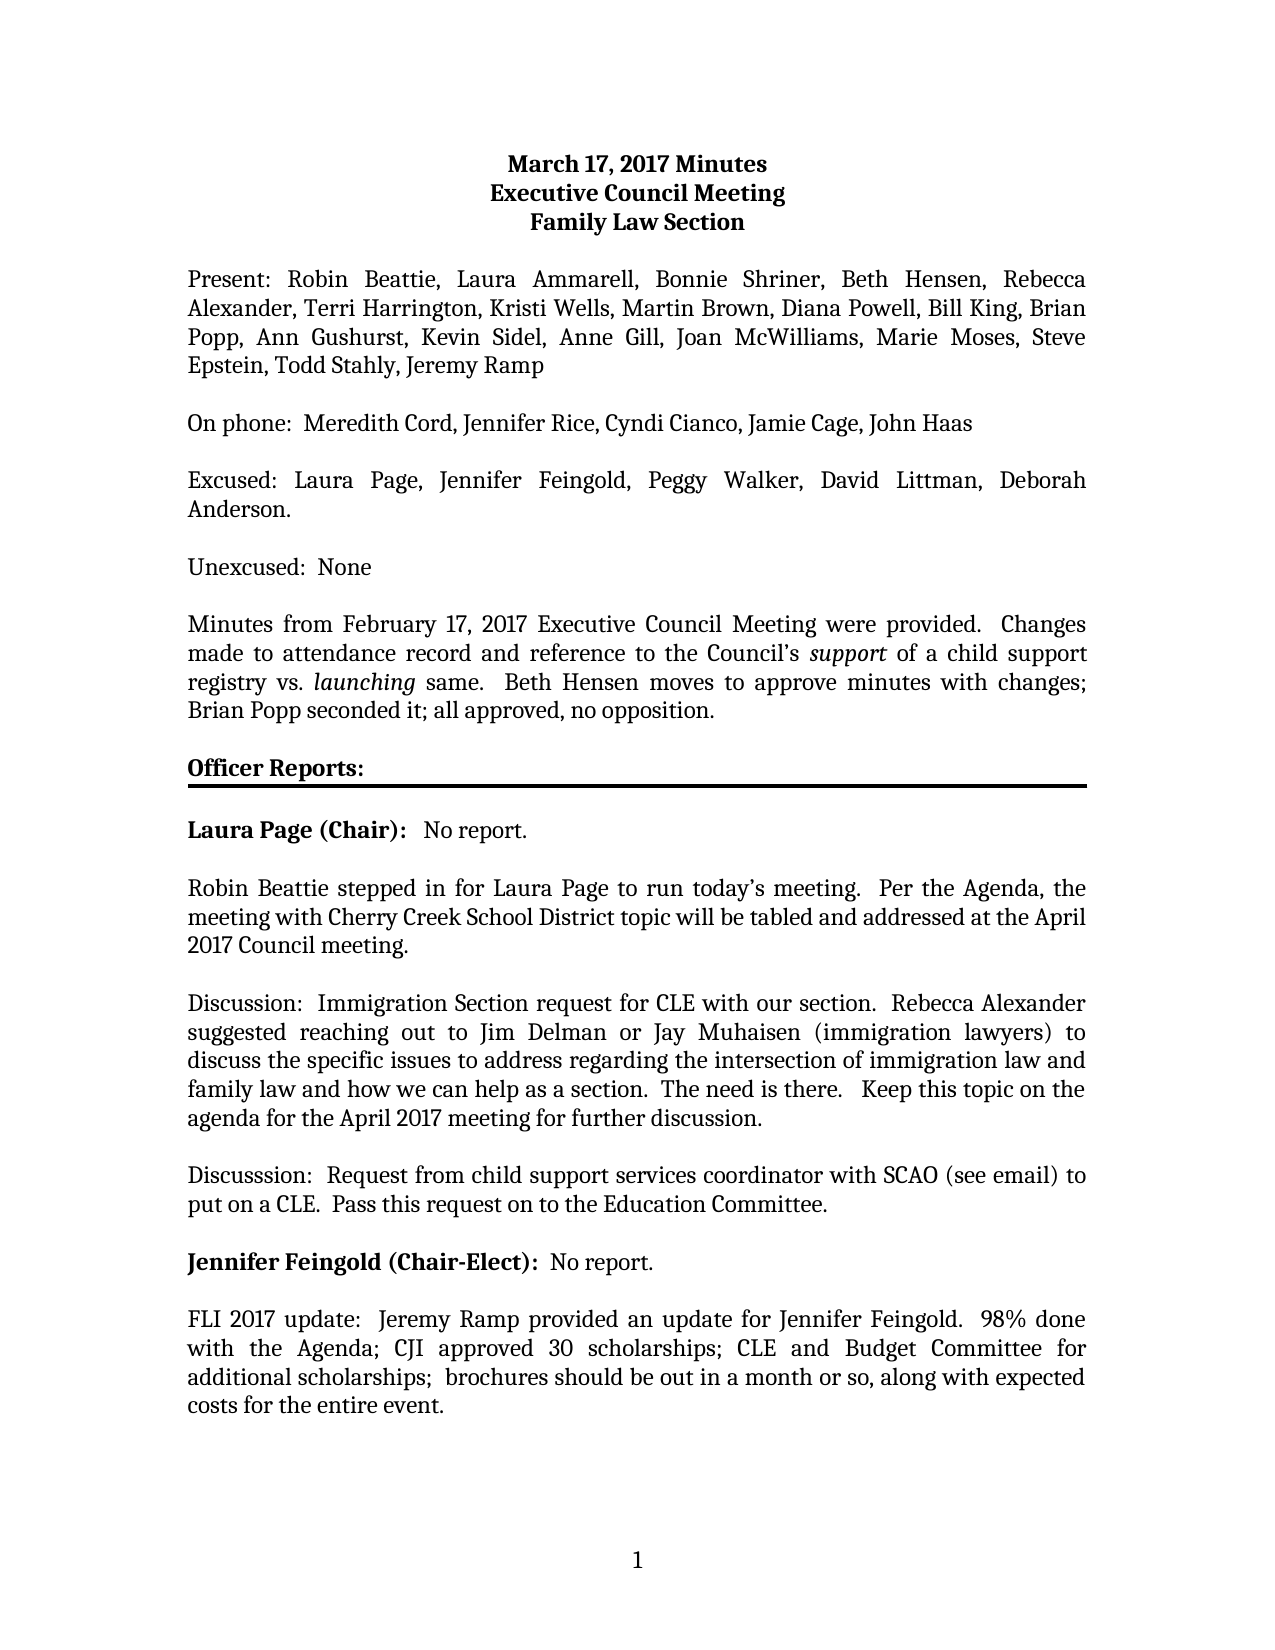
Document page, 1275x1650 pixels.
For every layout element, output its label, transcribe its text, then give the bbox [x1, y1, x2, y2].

text Robin Beattie stepped in for Laura Page to run today’s meeting. Per the Agenda, the meeting with Cherry Creek School District topic will be tabled and addressed at the April 2017 Council meeting. [187, 874, 1087, 960]
text Unexcused: None [187, 552, 1087, 581]
text On phone: Meredith Cord, Jennifer Rice, Cyndi Cianco, Jamie Cage, John Haas [187, 409, 1087, 437]
text Executive Council Meeting [187, 179, 1087, 207]
text Family Law Section [187, 207, 1087, 236]
text FLI 2017 update: Jeremy Ramp provided an update for Jennifer Feingold. 98% done with the Agenda; CJI approved 30 scholarships; CLE and Budget Committee for additional scholarships; brochures should be out in a month or so, along with expected costs for the entire event. [187, 1305, 1087, 1420]
text Excused: Laura Page, Jennifer Feingold, Peggy Walker, David Littman, Deborah Anderson. [187, 466, 1087, 524]
text Officer Reports: [187, 754, 1087, 788]
text Minutes from February 17, 2017 Executive Council Meeting were provided. Changes made to attendance record and reference to the Council’s support of a child support registry vs. launching same. Beth Hensen moves to approve minutes with changes; Brian Popp seconded it; all approved, no opposition. [187, 610, 1087, 725]
text Discusssion: Request from child support services coordinator with SCAO (see email) to put on a CLE. Pass this request on to the Education Committee. [187, 1161, 1087, 1219]
text March 17, 2017 Minutes [187, 150, 1087, 179]
text Discussion: Immigration Section request for CLE with our section. Rebecca Alexander suggested reaching out to Jim Delman or Jay Muhaisen (immigration lawyers) to discuss the specific issues to address regarding the intersection of immigration law and family law and how we can help as a section. The need is there. Keep this topic on the agenda for the April 2017 meeting for further discussion. [187, 989, 1087, 1133]
text Laura Page (Chair): No report. [187, 816, 1087, 845]
text Present: Robin Beattie, Laura Ammarell, Bonnie Shriner, Beth Hensen, Rebecca Alexander, Terri Harrington, Kristi Wells, Martin Brown, Diana Powell, Bill King, Brian Popp, Ann Gushurst, Kevin Sidel, Anne Gill, Joan McWilliams, Marie Moses, Steve Epstein, Todd Stahly, Jeremy Ramp [187, 265, 1087, 380]
text Jennifer Feingold (Chair-Elect): No report. [187, 1248, 1087, 1276]
